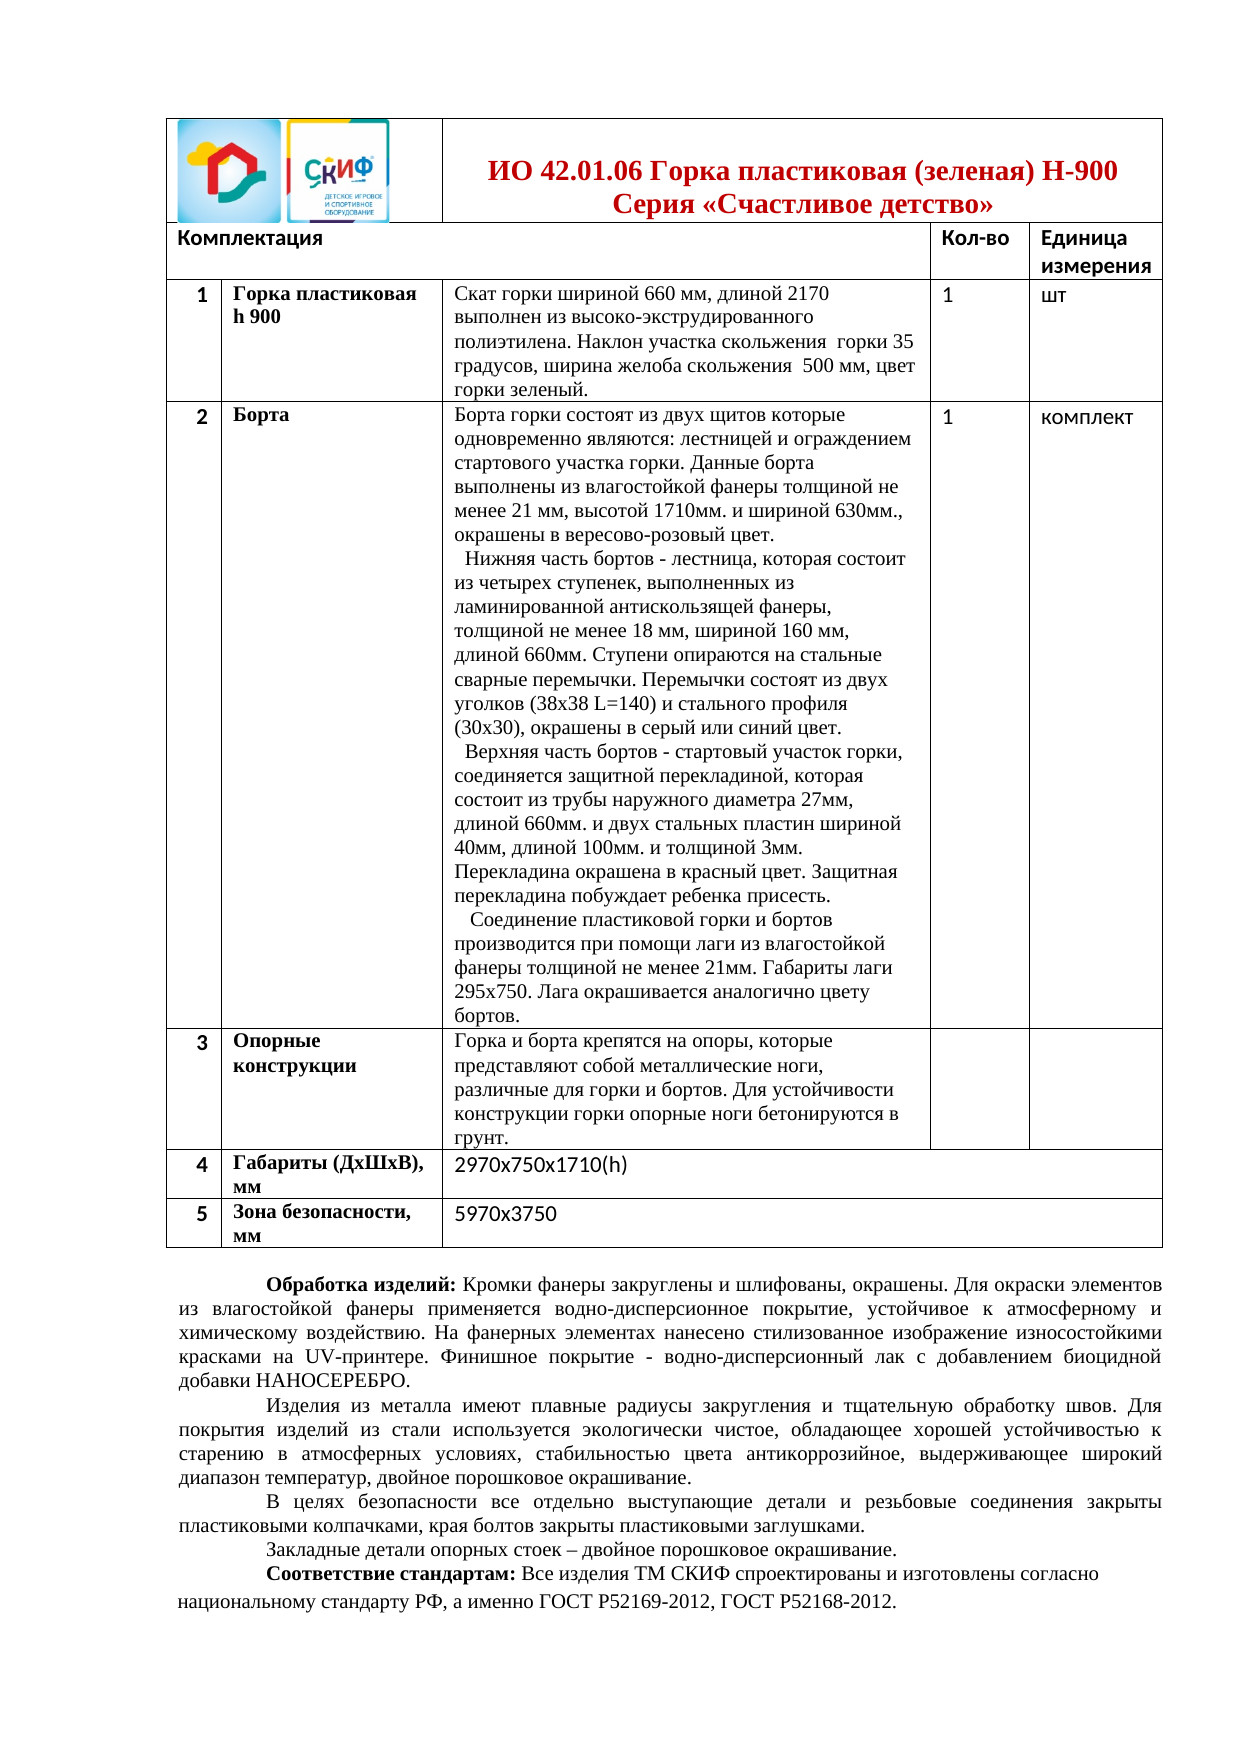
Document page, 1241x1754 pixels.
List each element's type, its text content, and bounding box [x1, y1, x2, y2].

table_cell [1030, 1029, 1162, 1149]
table_cell 1 [931, 280, 1029, 401]
table_cell Габариты (ДхШхВ), мм [222, 1150, 442, 1198]
picture [177, 119, 390, 223]
table_cell комплект [1030, 402, 1162, 1027]
table_cell [167, 1150, 221, 1198]
table_cell Горка пластиковая h 900 [222, 280, 442, 401]
text Закладные детали опорных стоек – двойное порошковое окрашивание. [179, 1537, 1163, 1561]
table_cell 5970х3750 [443, 1199, 1162, 1247]
table_header [390, 119, 442, 222]
table_cell Зона безопасности, мм [222, 1199, 442, 1247]
table_cell [167, 280, 221, 401]
text В целях безопасности все отдельно выступающие детали и резьбовые соединения закрыты пластиковыми колпачками, края болтов закрыты пластиковыми заглушками. [179, 1489, 1163, 1537]
table_cell [167, 402, 221, 1027]
table_cell Опорные конструкции [222, 1029, 442, 1149]
table_cell Комплектация [167, 223, 930, 279]
text Соответствие стандартам: Все изделия ТМ СКИФ спроектированы и изготовлены согласно национальному стандарту РФ, а именно ГОСТ Р52169-2012, ГОСТ Р52168-2012. [177, 1561, 1152, 1613]
table_header ИО 42.01.06 Горка пластиковая (зеленая) Н-900 Серия «Счастливое детство» [443, 119, 1162, 222]
text Обработка изделий: Кромки фанеры закруглены и шлифованы, окрашены. Для окраски элементов из влагостойкой фанеры применяется водно-дисперсионное покрытие, устойчивое к атмосферному и химическому воздействию. На фанерных элементах нанесено стилизованное изображение износостойкими красками на UV-принтере. Финишное покрытие - водно-дисперсионный лак с добавлением биоцидной добавки НАНОСЕРЕБРО. [179, 1272, 1163, 1392]
table_cell 2970х750х1710(h) [443, 1150, 1162, 1198]
table_cell [167, 1029, 221, 1149]
table_cell Горка и борта крепятся на опоры, которые представляют собой металлические ноги, различные для горки и бортов. Для устойчивости конструкции горки опорные ноги бетонируются в грунт. [443, 1029, 930, 1149]
table_cell 1 [931, 402, 1029, 1027]
table_cell Единица измерения [1030, 223, 1162, 279]
table_cell шт [1030, 280, 1162, 401]
text Изделия из металла имеют плавные радиусы закругления и тщательную обработку швов. Для покрытия изделий из стали используется экологически чистое, обладающее хорошей устойчивостью к старению в атмосферных условиях, стабильностью цвета антикоррозийное, выдерживающее широкий диапазон температур, двойное порошковое окрашивание. [179, 1392, 1163, 1489]
table_cell [167, 1199, 221, 1247]
table_header [167, 119, 177, 222]
table_cell Борта горки состоят из двух щитов которые одновременно являются: лестницей и ограждением стартового участка горки. Данные борта выполнены из влагостойкой фанеры толщиной не менее 21 мм, высотой 1710мм. и шириной 630мм., окрашены в вересово-розовый цвет. Нижняя часть бортов - лестница, которая состоит из четырех ступенек, выполненных из ламинированной антискользящей фанеры, толщиной не менее 18 мм, шириной 160 мм, длиной 660мм. Ступени опираются на стальные сварные перемычки. Перемычки состоят из двух уголков (38х38 L=140) и стального профиля (30х30), окрашены в серый или синий цвет. Верхняя часть бортов - стартовый участок горки, соединяется защитной перекладиной, которая состоит из трубы наружного диаметра 27мм, длиной 660мм. и двух стальных пластин шириной 40мм, длиной 100мм. и толщиной 3мм. Перекладина окрашена в красный цвет. Защитная перекладина побуждает ребенка присесть. Соединение пластиковой горки и бортов производится при помощи лаги из влагостойкой фанеры толщиной не менее 21мм. Габариты лаги 295х750. Лага окрашивается аналогично цвету бортов. [443, 402, 930, 1027]
table_cell Скат горки шириной 660 мм, длиной 2170 выполнен из высоко-экструдированного полиэтилена. Наклон участка скольжения горки 35 градусов, ширина желоба скольжения 500 мм, цвет горки зеленый. [443, 280, 930, 401]
table_cell [931, 1029, 1029, 1149]
table_cell Кол-во [931, 223, 1029, 279]
table_cell Борта [222, 402, 442, 1027]
